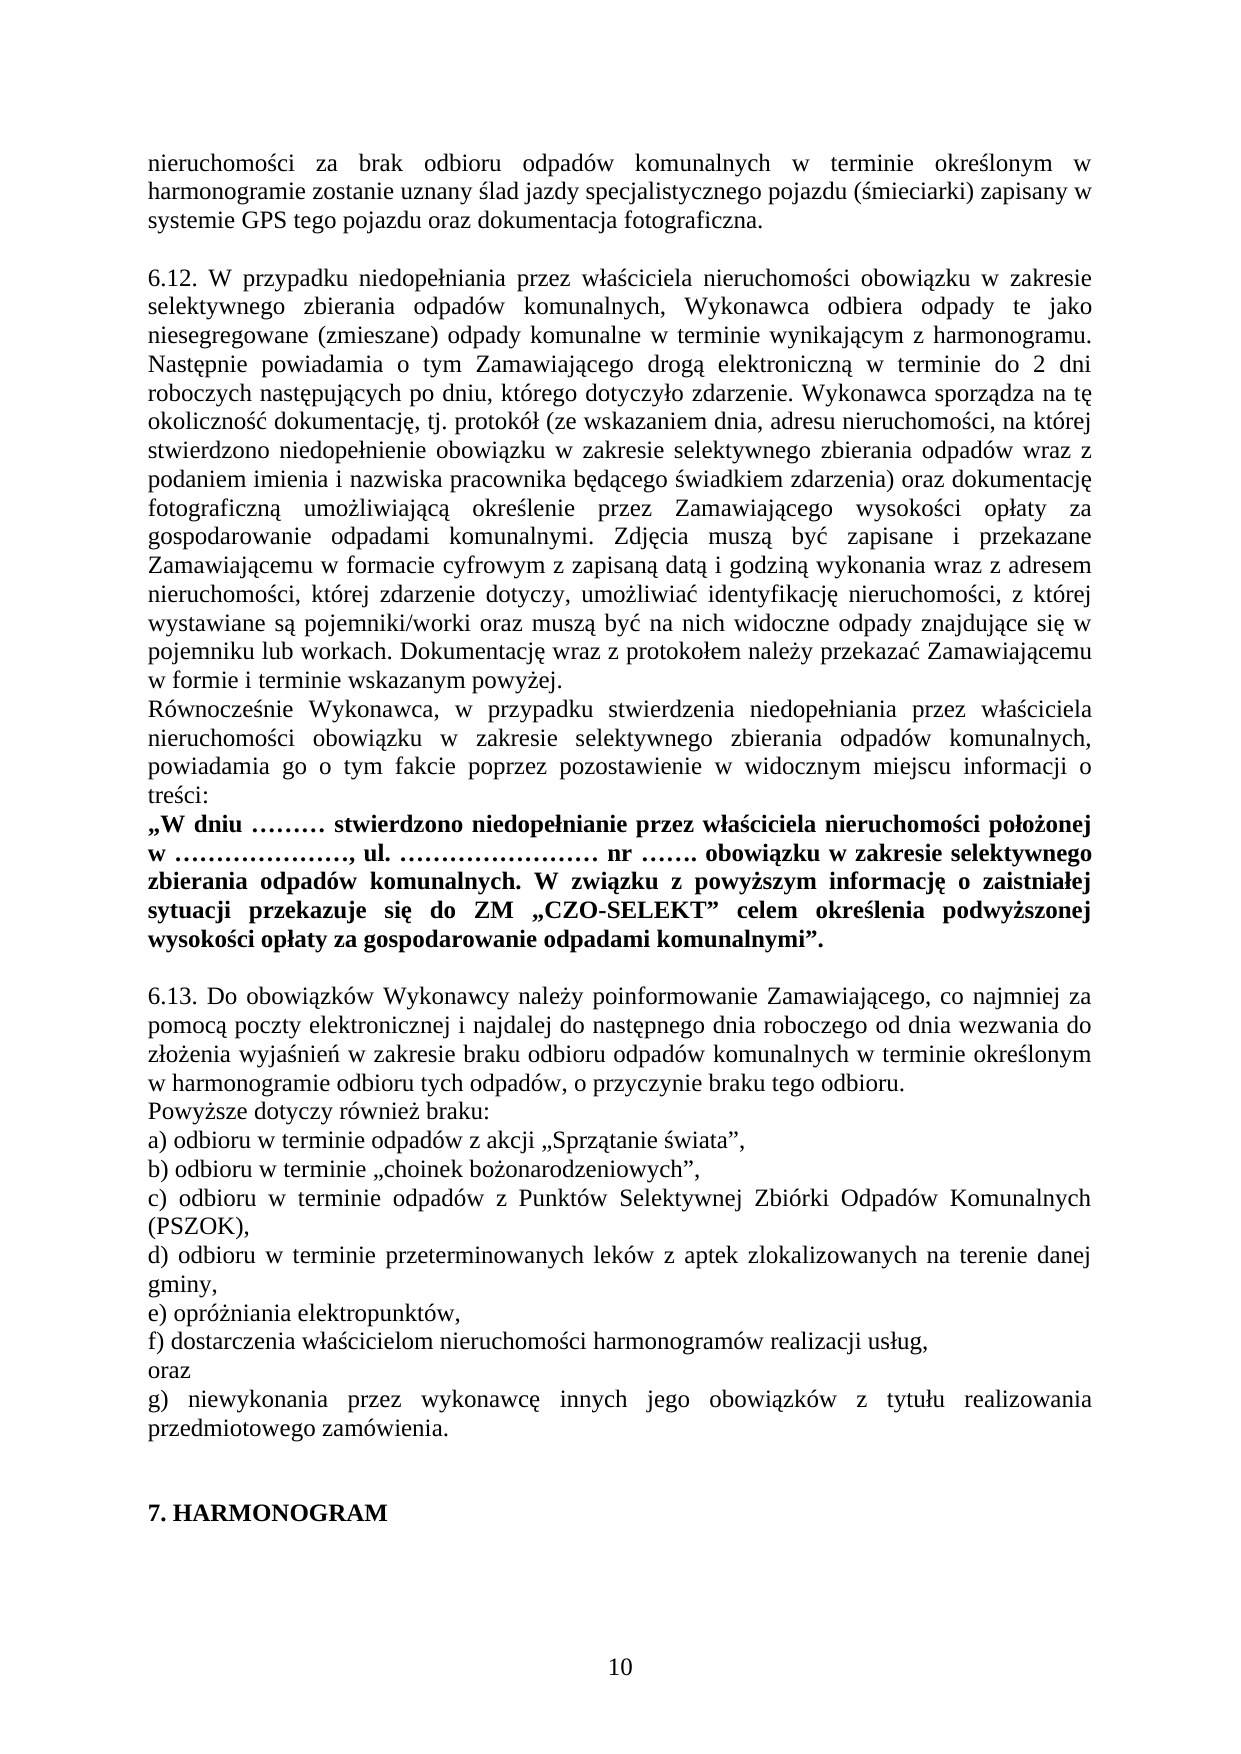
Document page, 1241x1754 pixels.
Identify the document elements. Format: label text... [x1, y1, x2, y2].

list e) opróżniania elektropunktów, [148, 1298, 1093, 1326]
list oraz [148, 1355, 1093, 1384]
list f) dostarczenia właścicielom nieruchomości harmonogramów realizacji usług, [148, 1326, 1093, 1355]
list 6.13. Do obowiązków Wykonawcy należy poinformowanie Zamawiającego, co najmniej za pomocą poczty elektronicznej i najdalej do następnego dnia roboczego od dnia wezwania do złożenia wyjaśnień w zakresie braku odbioru odpadów komunalnych w terminie określonym w harmonogramie odbioru tych odpadów, o przyczynie braku tego odbioru. [148, 981, 1093, 1096]
list c) odbioru w terminie odpadów z Punktów Selektywnej Zbiórki Odpadów Komunalnych (PSZOK), [148, 1183, 1093, 1240]
list g) niewykonania przez wykonawcę innych jego obowiązków z tytułu realizowania przedmiotowego zamówienia. [148, 1384, 1093, 1441]
list b) odbioru w terminie „choinek bożonarodzeniowych”, [148, 1154, 1093, 1183]
list Powyższe dotyczy również braku: [148, 1096, 1093, 1125]
text Równocześnie Wykonawca, w przypadku stwierdzenia niedopełniania przez właściciela nieruchomości obowiązku w zakresie selektywnego zbierania odpadów komunalnych, powiadamia go o tym fakcie poprzez pozostawienie w widocznym miejscu informacji o treści: [148, 694, 1093, 809]
text 6.12. W przypadku niedopełniania przez właściciela nieruchomości obowiązku w zakresie selektywnego zbierania odpadów komunalnych, Wykonawca odbiera odpady te jako niesegregowane (zmieszane) odpady komunalne w terminie wynikającym z harmonogramu. Następnie powiadamia o tym Zamawiającego drogą elektroniczną w terminie do 2 dni roboczych następujących po dniu, którego dotyczyło zdarzenie. Wykonawca sporządza na tę okoliczność dokumentację, tj. protokół (ze wskazaniem dnia, adresu nieruchomości, na której stwierdzono niedopełnienie obowiązku w zakresie selektywnego zbierania odpadów wraz z podaniem imienia i nazwiska pracownika będącego świadkiem zdarzenia) oraz dokumentację fotograficzną umożliwiającą określenie przez Zamawiającego wysokości opłaty za gospodarowanie odpadami komunalnymi. Zdjęcia muszą być zapisane i przekazane Zamawiającemu w formacie cyfrowym z zapisaną datą i godziną wykonania wraz z adresem nieruchomości, której zdarzenie dotyczy, umożliwiać identyfikację nieruchomości, z której wystawiane są pojemniki/worki oraz muszą być na nich widoczne odpady znajdujące się w pojemniku lub workach. Dokumentację wraz z protokołem należy przekazać Zamawiającemu w formie i terminie wskazanym powyżej. [148, 263, 1093, 694]
list a) odbioru w terminie odpadów z akcji „Sprzątanie świata”, [148, 1125, 1093, 1154]
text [148, 148, 1093, 234]
list d) odbioru w terminie przeterminowanych leków z aptek zlokalizowanych na terenie danej gminy, [148, 1240, 1093, 1298]
list 7. HARMONOGRAM [148, 1498, 1093, 1527]
text „W dniu ……… stwierdzono niedopełnianie przez właściciela nieruchomości położonej w …………………, ul. …………………… nr ……. obowiązku w zakresie selektywnego zbierania odpadów komunalnych. W związku z powyższym informację o zaistniałej sytuacji przekazuje się do ZM „CZO-SELEKT” celem określenia podwyższonej wysokości opłaty za gospodarowanie odpadami komunalnymi”. [148, 809, 1093, 953]
